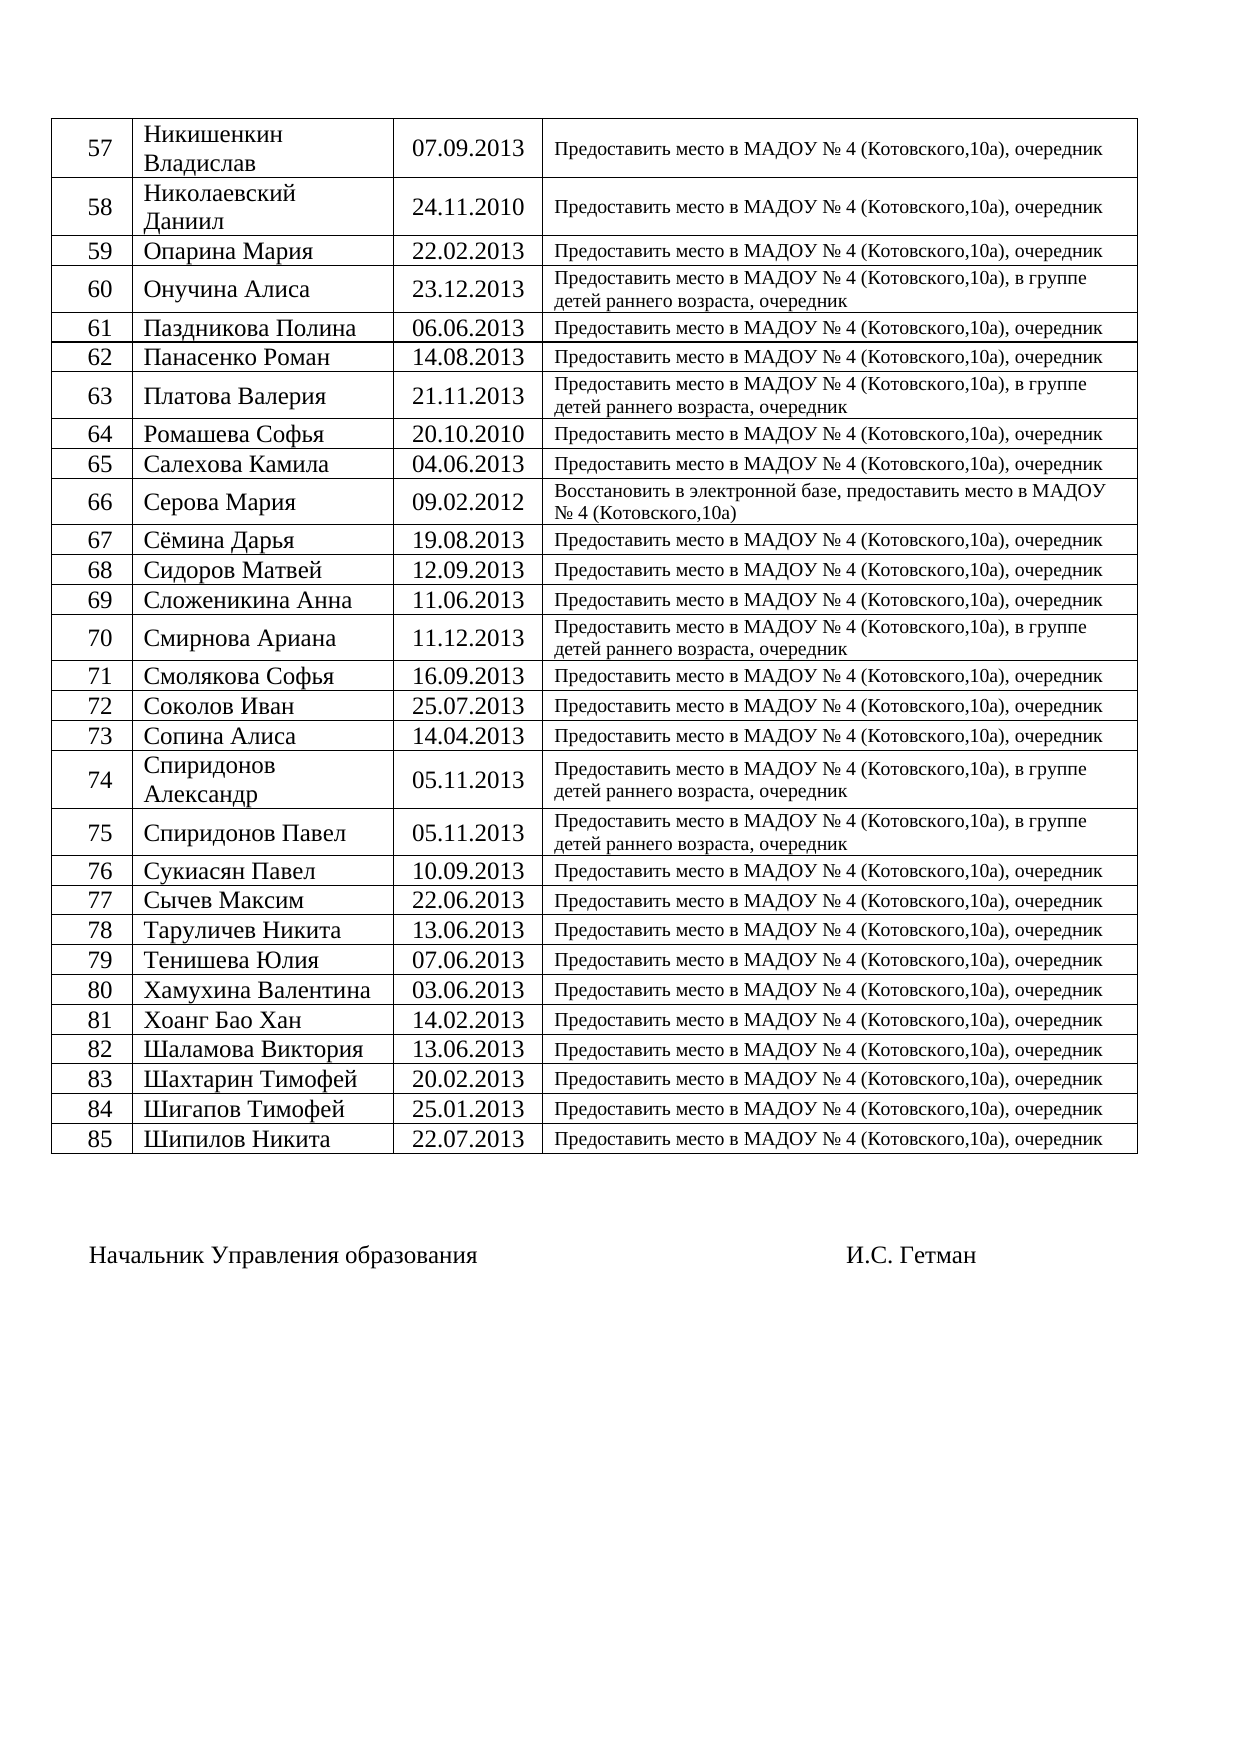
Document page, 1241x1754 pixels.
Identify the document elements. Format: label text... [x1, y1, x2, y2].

table_cell [121, 555, 132, 584]
table_cell [52, 1064, 100, 1093]
table_cell Онучина Алиса [133, 266, 393, 312]
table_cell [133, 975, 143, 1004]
table_cell [121, 236, 132, 265]
table_cell Серова Мария [133, 479, 393, 524]
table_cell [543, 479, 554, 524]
table_cell [121, 915, 132, 944]
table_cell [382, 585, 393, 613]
table_cell [121, 1064, 132, 1093]
table_cell [121, 1035, 132, 1063]
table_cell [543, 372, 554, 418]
table_cell Предоставить место в МАДОУ № 4 (Котовского,10а), очередник [543, 691, 1137, 720]
table_cell [121, 1094, 132, 1123]
table_cell [52, 1035, 100, 1063]
table_cell [52, 479, 132, 524]
table_cell Предоставить место в МАДОУ № 4 (Котовского,10а), очередник [543, 313, 1137, 341]
table_cell [52, 343, 100, 371]
table_cell [52, 615, 132, 660]
text Начальник Управления образования И.С. Гетман [89, 1240, 1152, 1269]
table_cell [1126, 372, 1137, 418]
table_cell [121, 945, 132, 974]
table_cell [52, 915, 100, 944]
table_cell Предоставить место в МАДОУ № 4 (Котовского,10а), очередник [543, 525, 1137, 554]
table_cell Предоставить место в МАДОУ № 4 (Котовского,10а), очередник [543, 945, 1137, 974]
table_cell [121, 975, 132, 1004]
table_cell 05.11.2013 [394, 751, 542, 808]
table_cell [121, 313, 132, 341]
table_cell [52, 751, 132, 808]
table_cell [121, 419, 132, 448]
table_cell [52, 809, 132, 855]
table_cell Предоставить место в МАДОУ № 4 (Котовского,10а), очередник [543, 915, 1137, 944]
table_cell [121, 343, 132, 371]
table_cell Предоставить место в МАДОУ № 4 (Котовского,10а), очередник [543, 1005, 1137, 1033]
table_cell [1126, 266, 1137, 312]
table_cell 07.09.2013 [394, 119, 542, 177]
table_cell 11.12.2013 [394, 615, 542, 660]
table_cell [121, 721, 132, 749]
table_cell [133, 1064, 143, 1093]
table_cell Предоставить место в МАДОУ № 4 (Котовского,10а), очередник [543, 585, 1137, 613]
table_cell Предоставить место в МАДОУ № 4 (Котовского,10а), в группе детей раннего возраста, очередник [543, 751, 1137, 808]
table_cell Предоставить место в МАДОУ № 4 (Котовского,10а), очередник [543, 449, 1137, 477]
table_cell Предоставить место в МАДОУ № 4 (Котовского,10а), очередник [543, 419, 1137, 448]
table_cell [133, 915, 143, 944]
table_cell Предоставить место в МАДОУ № 4 (Котовского,10а), очередник [543, 886, 1137, 914]
table_cell Предоставить место в МАДОУ № 4 (Котовского,10а), очередник [543, 555, 1137, 584]
table_cell [121, 661, 132, 690]
table_cell [52, 449, 100, 477]
table_cell Предоставить место в МАДОУ № 4 (Котовского,10а), очередник [543, 1094, 1137, 1123]
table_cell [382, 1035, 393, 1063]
table_cell [52, 419, 100, 448]
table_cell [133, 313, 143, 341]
table_cell 23.12.2013 [394, 266, 542, 312]
table_cell [52, 555, 100, 584]
table_cell [121, 691, 132, 720]
table_cell [52, 236, 100, 265]
table_cell Предоставить место в МАДОУ № 4 (Котовского,10а), очередник [543, 721, 1137, 749]
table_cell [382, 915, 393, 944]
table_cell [543, 178, 1137, 235]
table_cell [52, 266, 132, 312]
table_cell [52, 661, 100, 690]
table_cell 21.11.2013 [394, 372, 542, 418]
table_cell 24.11.2010 [394, 178, 542, 235]
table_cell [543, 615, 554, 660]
table_cell Предоставить место в МАДОУ № 4 (Котовского,10а), очередник [543, 975, 1137, 1004]
table_cell Спиридонов Павел [133, 809, 393, 855]
table_cell [52, 856, 100, 884]
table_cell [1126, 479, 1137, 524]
table_cell Предоставить место в МАДОУ № 4 (Котовского,10а), очередник [543, 1035, 1137, 1063]
table_cell [52, 1005, 100, 1033]
table_cell Платова Валерия [133, 372, 393, 418]
table_cell 09.02.2012 [394, 479, 542, 524]
table_cell [52, 975, 100, 1004]
table_cell [52, 525, 100, 554]
table_cell Предоставить место в МАДОУ № 4 (Котовского,10а), очередник [543, 1124, 1137, 1153]
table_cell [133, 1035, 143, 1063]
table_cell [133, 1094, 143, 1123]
table_cell [52, 585, 100, 613]
table_cell [121, 449, 132, 477]
table_cell Предоставить место в МАДОУ № 4 (Котовского,10а), очередник [543, 856, 1137, 884]
table_cell [121, 585, 132, 613]
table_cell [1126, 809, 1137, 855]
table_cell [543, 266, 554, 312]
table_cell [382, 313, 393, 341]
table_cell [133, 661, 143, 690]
table_cell [52, 178, 132, 235]
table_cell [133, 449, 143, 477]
table_cell [52, 313, 100, 341]
table_cell [52, 1124, 100, 1153]
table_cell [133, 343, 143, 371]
table_cell [52, 119, 132, 177]
table_cell [52, 886, 100, 914]
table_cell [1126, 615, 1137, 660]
table_cell [52, 372, 132, 418]
table_cell Предоставить место в МАДОУ № 4 (Котовского,10а), очередник [543, 1064, 1137, 1093]
table_cell [121, 886, 132, 914]
table_cell Предоставить место в МАДОУ № 4 (Котовского,10а), очередник [543, 236, 1137, 265]
table_cell Смирнова Ариана [133, 615, 393, 660]
table_cell [52, 691, 100, 720]
table_cell Предоставить место в МАДОУ № 4 (Котовского,10а), очередник [543, 343, 1137, 371]
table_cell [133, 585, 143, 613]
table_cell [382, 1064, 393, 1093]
table_cell [52, 721, 100, 749]
table_cell 05.11.2013 [394, 809, 542, 855]
table_cell [121, 1005, 132, 1033]
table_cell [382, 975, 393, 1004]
table_cell [121, 525, 132, 554]
table_cell [121, 856, 132, 884]
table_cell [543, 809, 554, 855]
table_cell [543, 119, 1137, 177]
table_cell [52, 1094, 100, 1123]
table_cell [52, 945, 100, 974]
table_cell Предоставить место в МАДОУ № 4 (Котовского,10а), очередник [543, 661, 1137, 690]
table_cell [121, 1124, 132, 1153]
